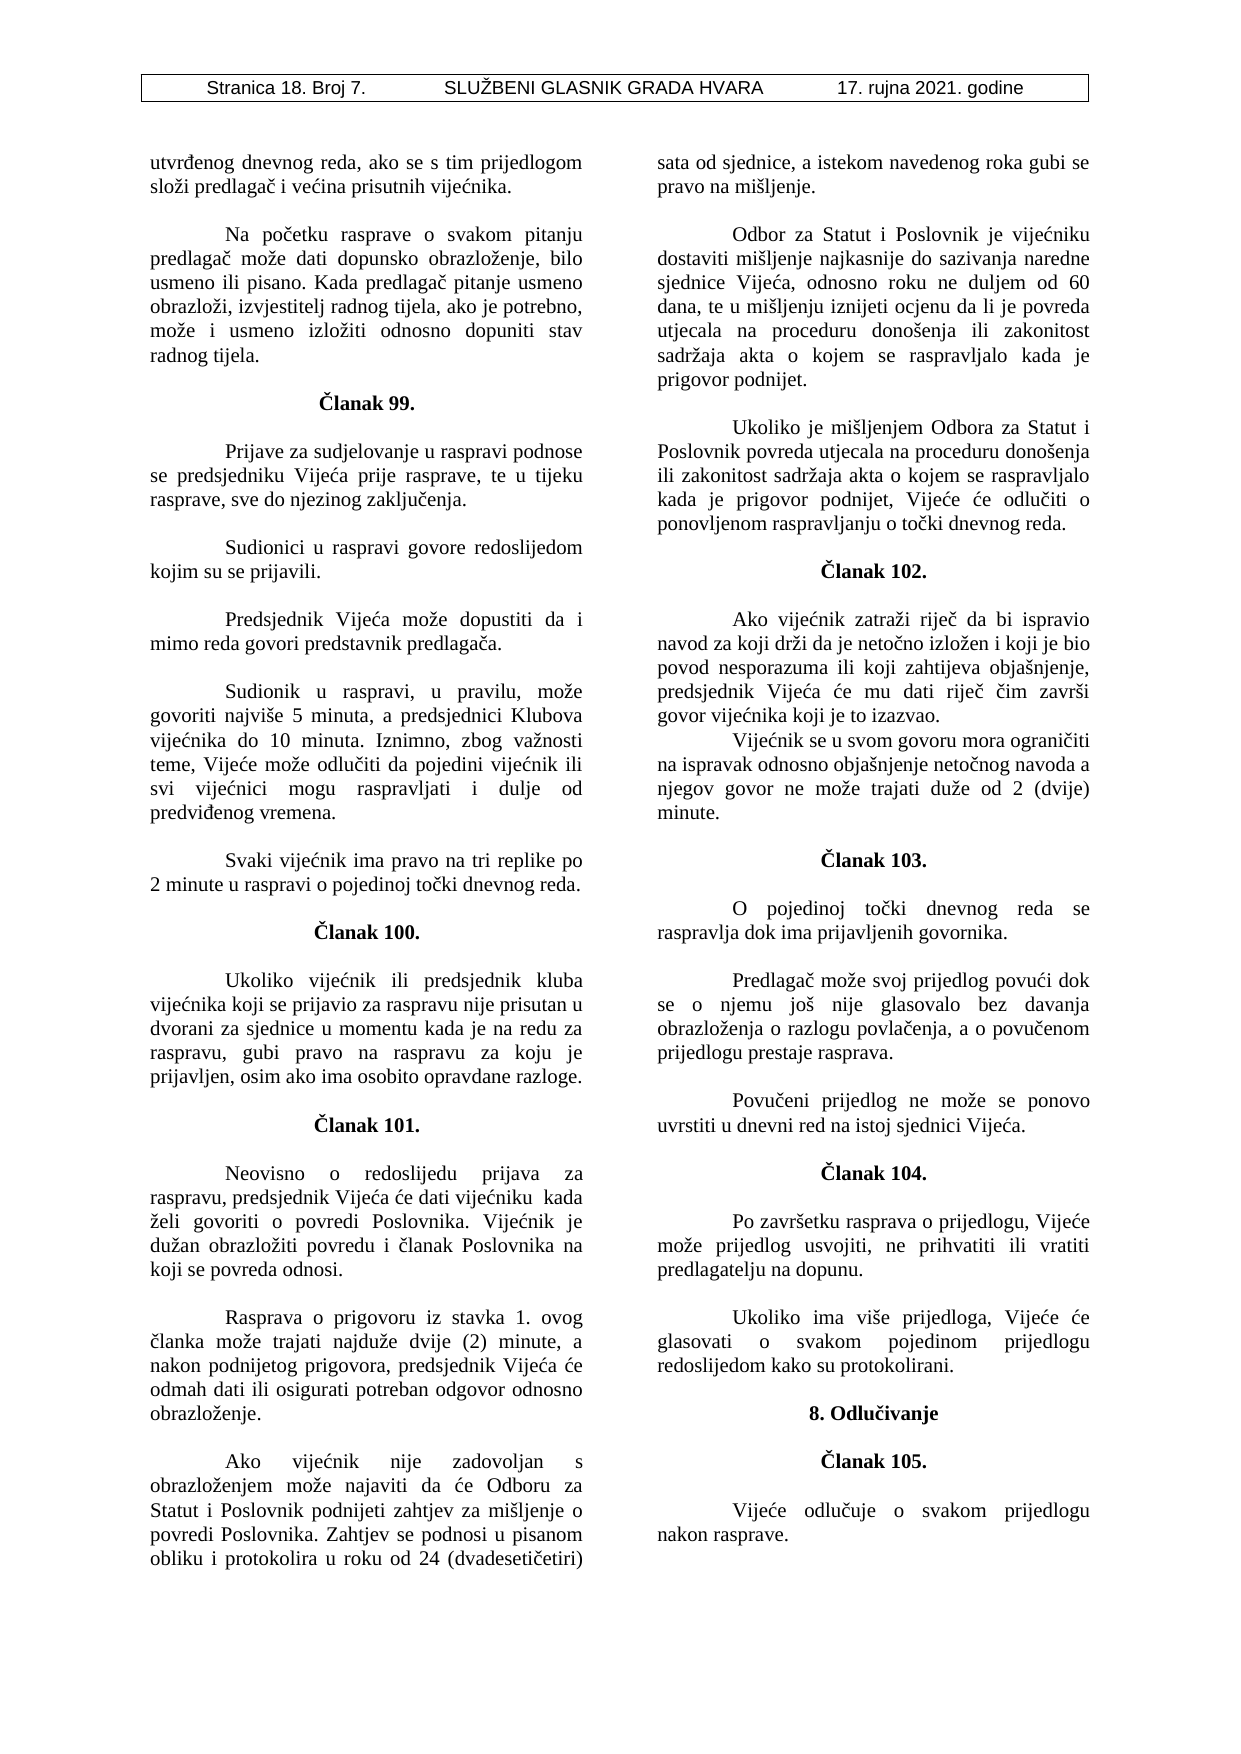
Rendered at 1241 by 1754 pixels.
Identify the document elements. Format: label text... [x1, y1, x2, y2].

text Članak 100. [150, 920, 583, 944]
text Predlagač može svoj prijedlog povući dok se o njemu još nije glasovalo bez davanja obrazloženja o razlogu povlačenja, a o povučenom prijedlogu prestaje rasprava. [657, 968, 1090, 1064]
text Ako vijećnik nije zadovoljan s obrazloženjem može najaviti da će Odboru za Statut i Poslovnik podnijeti zahtjev za mišljenje o povredi Poslovnika. Zahtjev se podnosi u pisanom obliku i protokolira u roku od 24 (dvadesetičetiri) sata od sjednice, a istekom navedenog roka gubi se pravo na mišljenje. [150, 1449, 583, 1570]
text Predsjednik Vijeća može dopustiti da i mimo reda govori predstavnik predlagača. [150, 607, 583, 655]
text Članak 104. [657, 1161, 1090, 1185]
text Članak 102. [657, 559, 1090, 583]
text Neovisno o redoslijedu prijava za raspravu, predsjednik Vijeća će dati vijećniku kada želi govoriti o povredi Poslovnika. Vijećnik je dužan obrazložiti povredu i članak Poslovnika na koji se povreda odnosi. [150, 1161, 583, 1281]
text Sudionici u raspravi govore redoslijedom kojim su se prijavili. [150, 535, 583, 583]
text Ako vijećnik zatraži riječ da bi ispravio navod za koji drži da je netočno izložen i koji je bio povod nesporazuma ili koji zahtijeva objašnjenje, predsjednik Vijeća će mu dati riječ čim završi govor vijećnika koji je to izazvao. [657, 607, 1090, 727]
text Na početku rasprave o svakom pitanju predlagač može dati dopunsko obrazloženje, bilo usmeno ili pisano. Kada predlagač pitanje usmeno obrazloži, izvjestitelj radnog tijela, ako je potrebno, može i usmeno izložiti odnosno dopuniti stav radnog tijela. [150, 222, 583, 367]
text Po završetku rasprava o prijedlogu, Vijeće može prijedlog usvojiti, ne prihvatiti ili vratiti predlagatelju na dopunu. [657, 1209, 1090, 1281]
text Članak 105. [657, 1449, 1090, 1473]
text Povučeni prijedlog ne može se ponovo uvrstiti u dnevni red na istoj sjednici Vijeća. [657, 1088, 1090, 1137]
text Ukoliko vijećnik ili predsjednik kluba vijećnika koji se prijavio za raspravu nije prisutan u dvorani za sjednice u momentu kada je na redu za raspravu, gubi pravo na raspravu za koju je prijavljen, osim ako ima osobito opravdane razloge. [150, 968, 583, 1088]
text Ukoliko je mišljenjem Odbora za Statut i Poslovnik povreda utjecala na proceduru donošenja ili zakonitost sadržaja akta o kojem se raspravljalo kada je prigovor podnijet, Vijeće će odlučiti o ponovljenom raspravljanju o točki dnevnog reda. [657, 415, 1090, 535]
text Članak 99. [150, 391, 583, 415]
text Članak 101. [150, 1112, 583, 1137]
text Svaki vijećnik ima pravo na tri replike po 2 minute u raspravi o pojedinoj točki dnevnog reda. [150, 848, 583, 896]
text Rasprava o prigovoru iz stavka 1. ovog članka može trajati najduže dvije (2) minute, a nakon podnijetog prigovora, predsjednik Vijeća će odmah dati ili osigurati potreban odgovor odnosno obrazloženje. [150, 1305, 583, 1425]
text Odbor za Statut i Poslovnik je vijećniku dostaviti mišljenje najkasnije do sazivanja naredne sjednice Vijeća, odnosno roku ne duljem od 60 dana, te u mišljenju iznijeti ocjenu da li je povreda utjecala na proceduru donošenja ili zakonitost sadržaja akta o kojem se raspravljalo kada je prigovor podnijet. [657, 222, 1090, 391]
text O pojedinoj točki dnevnog reda se raspravlja dok ima prijavljenih govornika. [657, 896, 1090, 944]
text Ako vijećnik nije zadovoljan s obrazloženjem može najaviti da će Odboru za Statut i Poslovnik podnijeti zahtjev za mišljenje o povredi Poslovnika. Zahtjev se podnosi u pisanom obliku i protokolira u roku od 24 (dvadesetičetiri) sata od sjednice, a istekom navedenog roka gubi se pravo na mišljenje. [657, 150, 1090, 198]
text Vijećnik se u svom govoru mora ograničiti na ispravak odnosno objašnjenje netočnog navoda a njegov govor ne može trajati duže od 2 (dvije) minute. [657, 727, 1090, 824]
text 8. Odlučivanje [657, 1401, 1090, 1425]
text Sudionik u raspravi, u pravilu, može govoriti najviše 5 minuta, a predsjednici Klubova vijećnika do 10 minuta. Iznimno, zbog važnosti teme, Vijeće može odlučiti da pojedini vijećnik ili svi vijećnici mogu raspravljati i dulje od predviđenog vremena. [150, 679, 583, 824]
text Vijeće odlučuje o svakom prijedlogu nakon rasprave. [657, 1497, 1090, 1546]
text Prijave za sudjelovanje u raspravi podnose se predsjedniku Vijeća prije rasprave, te u tijeku rasprave, sve do njezinog zaključenja. [150, 439, 583, 511]
text Ukoliko ima više prijedloga, Vijeće će glasovati o svakom pojedinom prijedlogu redoslijedom kako su protokolirani. [657, 1305, 1090, 1377]
text Članak 103. [657, 848, 1090, 872]
